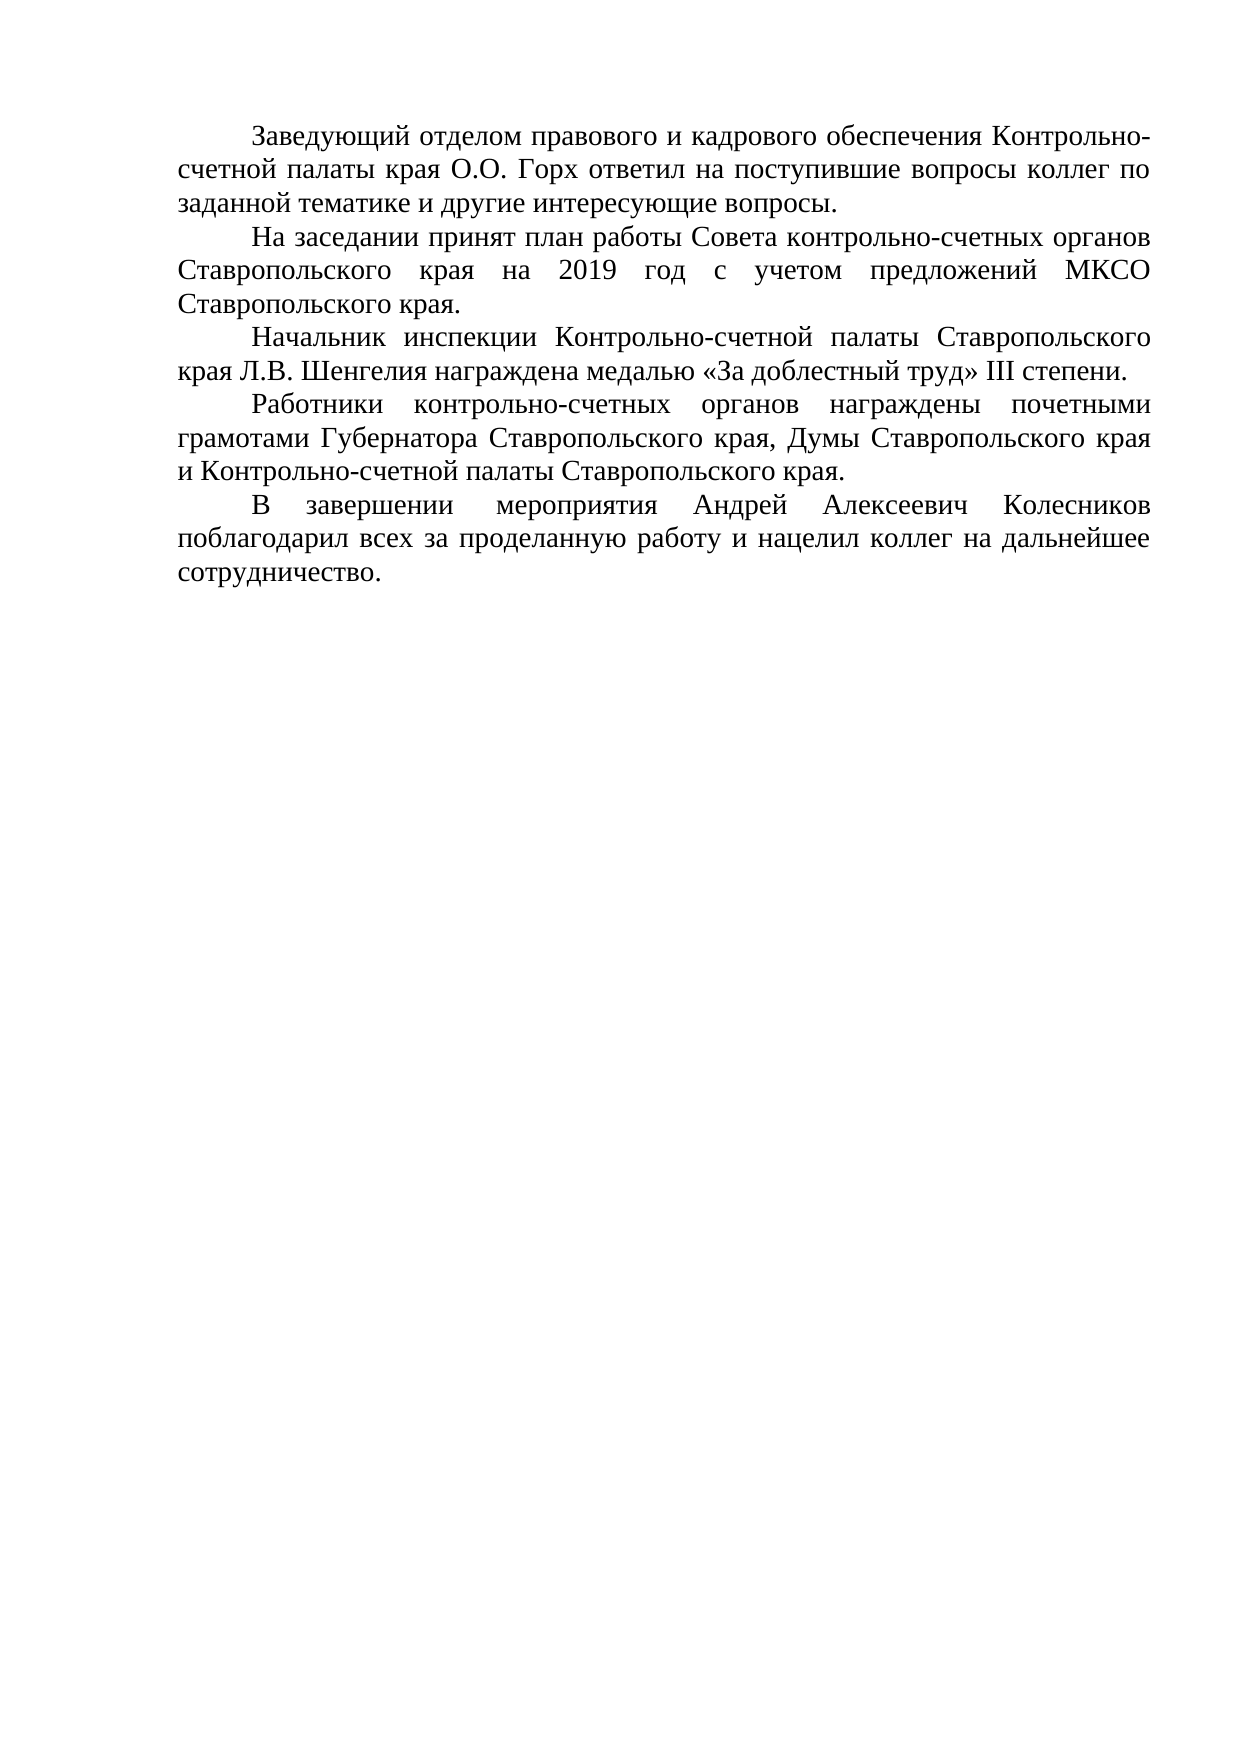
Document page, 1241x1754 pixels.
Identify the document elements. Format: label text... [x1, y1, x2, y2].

text Начальник инспекции Контрольно-счетной палаты Ставропольского края Л.В. Шенгелия награждена медалью «За доблестный труд» III степени. [177, 319, 1152, 386]
text На заседании принят план работы Совета контрольно-счетных органов Ставропольского края на 2019 год с учетом предложений МКСО Ставропольского края. [177, 219, 1152, 319]
text Работники контрольно-счетных органов награждены почетными грамотами Губернатора Ставропольского края, Думы Ставропольского края и Контрольно-счетной палаты Ставропольского края. [177, 386, 1152, 487]
text Заведующий отделом правового и кадрового обеспечения Контрольно-счетной палаты края О.О. Горх ответил на поступившие вопросы коллег по заданной тематике и другие интересующие вопросы. [177, 118, 1152, 219]
text В завершении мероприятия Андрей Алексеевич Колесников поблагодарил всех за проделанную работу и нацелил коллег на дальнейшее сотрудничество. [177, 487, 1152, 588]
